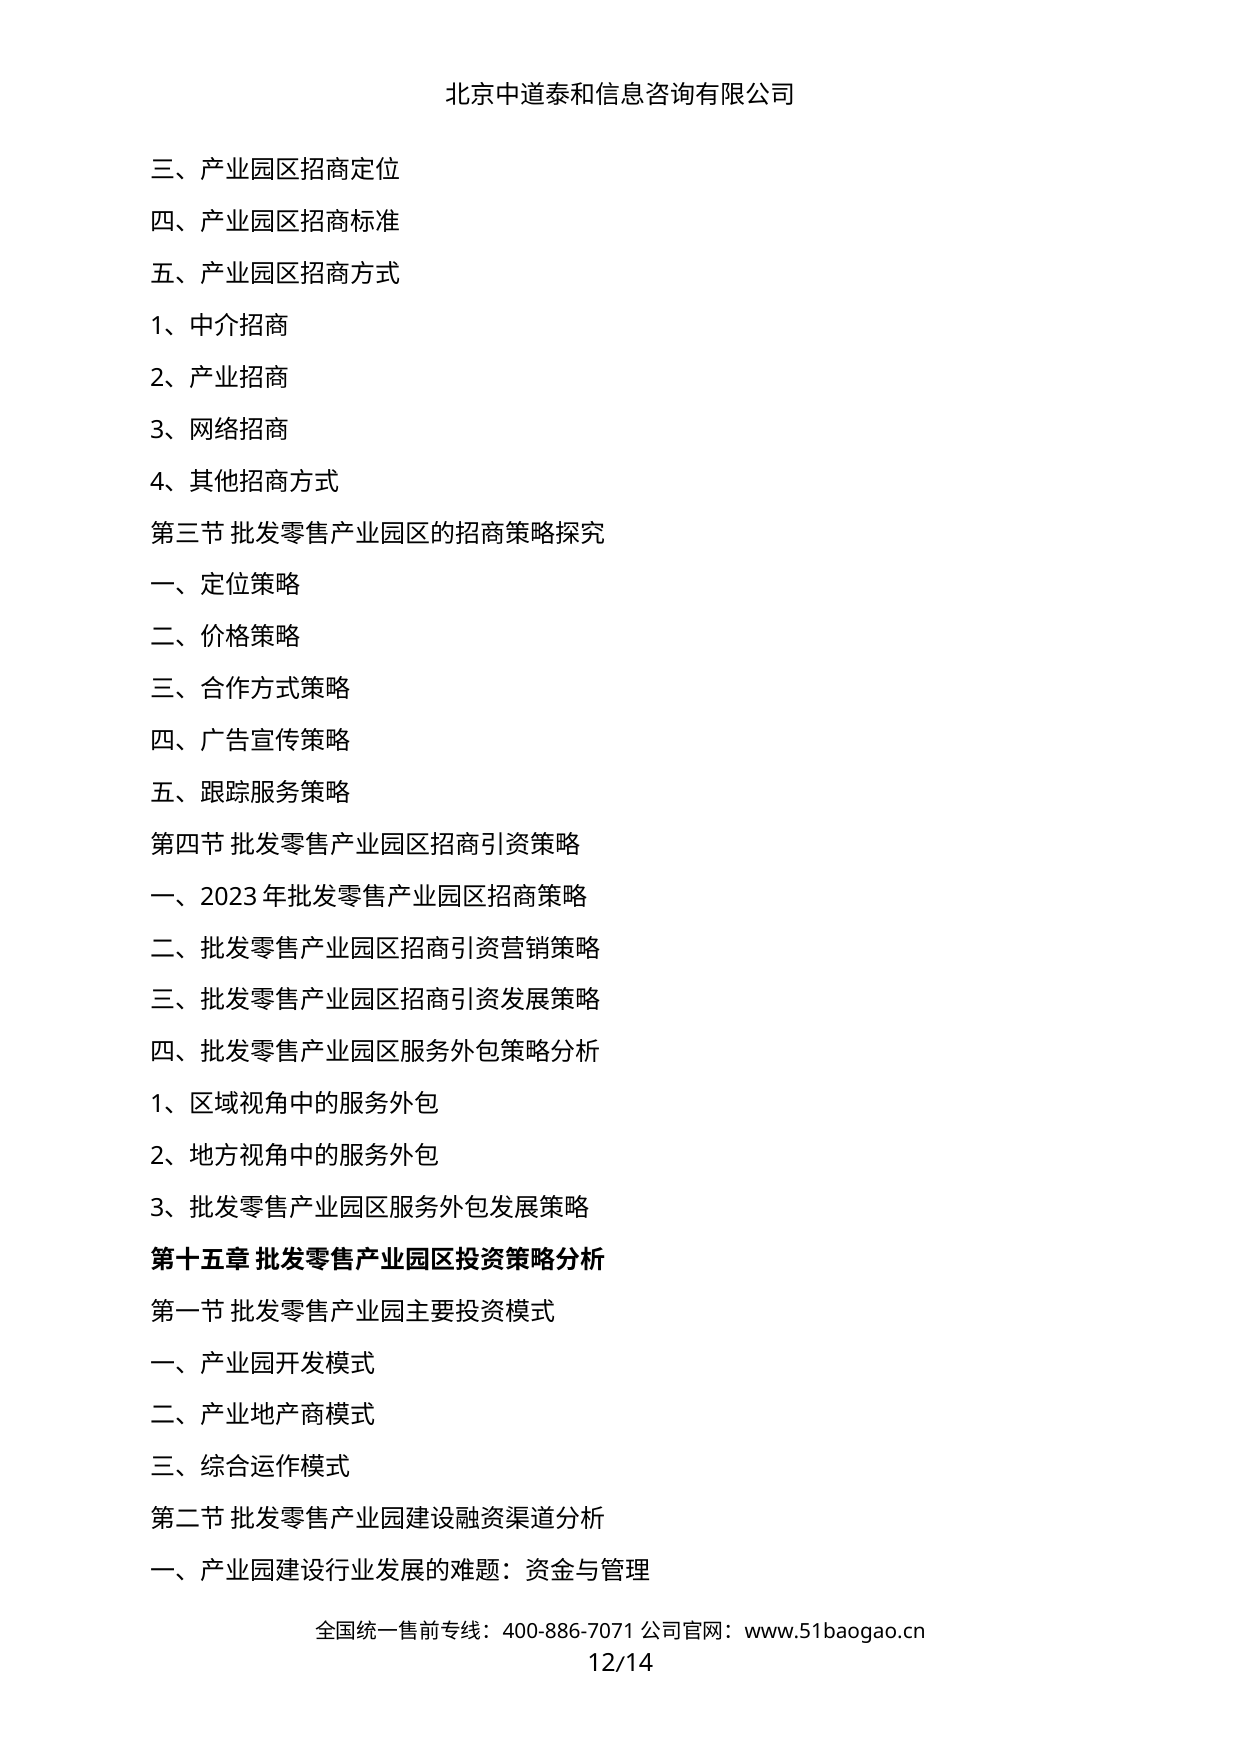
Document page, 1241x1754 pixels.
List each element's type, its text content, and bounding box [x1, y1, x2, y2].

text 一、2023年批发零售产业园区招商策略 [150, 876, 1090, 912]
text 第十五章 批发零售产业园区投资策略分析 [150, 1239, 1090, 1276]
text 三、产业园区招商定位 [150, 150, 1090, 186]
text 二、产业地产商模式 [150, 1395, 1090, 1431]
text 二、价格策略 [150, 617, 1090, 653]
text 三、合作方式策略 [150, 669, 1090, 705]
text 1、中介招商 [150, 306, 1090, 342]
text 四、产业园区招商标准 [150, 202, 1090, 238]
text 五、跟踪服务策略 [150, 772, 1090, 809]
text 第一节 批发零售产业园主要投资模式 [150, 1291, 1090, 1327]
text 四、批发零售产业园区服务外包策略分析 [150, 1032, 1090, 1068]
text 第四节 批发零售产业园区招商引资策略 [150, 824, 1090, 861]
text 三、批发零售产业园区招商引资发展策略 [150, 980, 1090, 1016]
text 第二节 批发零售产业园建设融资渠道分析 [150, 1499, 1090, 1535]
text 二、批发零售产业园区招商引资营销策略 [150, 928, 1090, 964]
text 4、其他招商方式 [150, 461, 1090, 497]
text 3、批发零售产业园区服务外包发展策略 [150, 1187, 1090, 1224]
text 一、定位策略 [150, 565, 1090, 601]
text 一、产业园开发模式 [150, 1343, 1090, 1379]
text 第三节 批发零售产业园区的招商策略探究 [150, 513, 1090, 549]
text 1、区域视角中的服务外包 [150, 1084, 1090, 1120]
text 2、地方视角中的服务外包 [150, 1136, 1090, 1172]
text 四、广告宣传策略 [150, 721, 1090, 757]
text 一、产业园建设行业发展的难题：资金与管理 [150, 1551, 1090, 1587]
text 2、产业招商 [150, 357, 1090, 394]
text 五、产业园区招商方式 [150, 254, 1090, 290]
text 三、综合运作模式 [150, 1447, 1090, 1483]
text 3、网络招商 [150, 409, 1090, 446]
